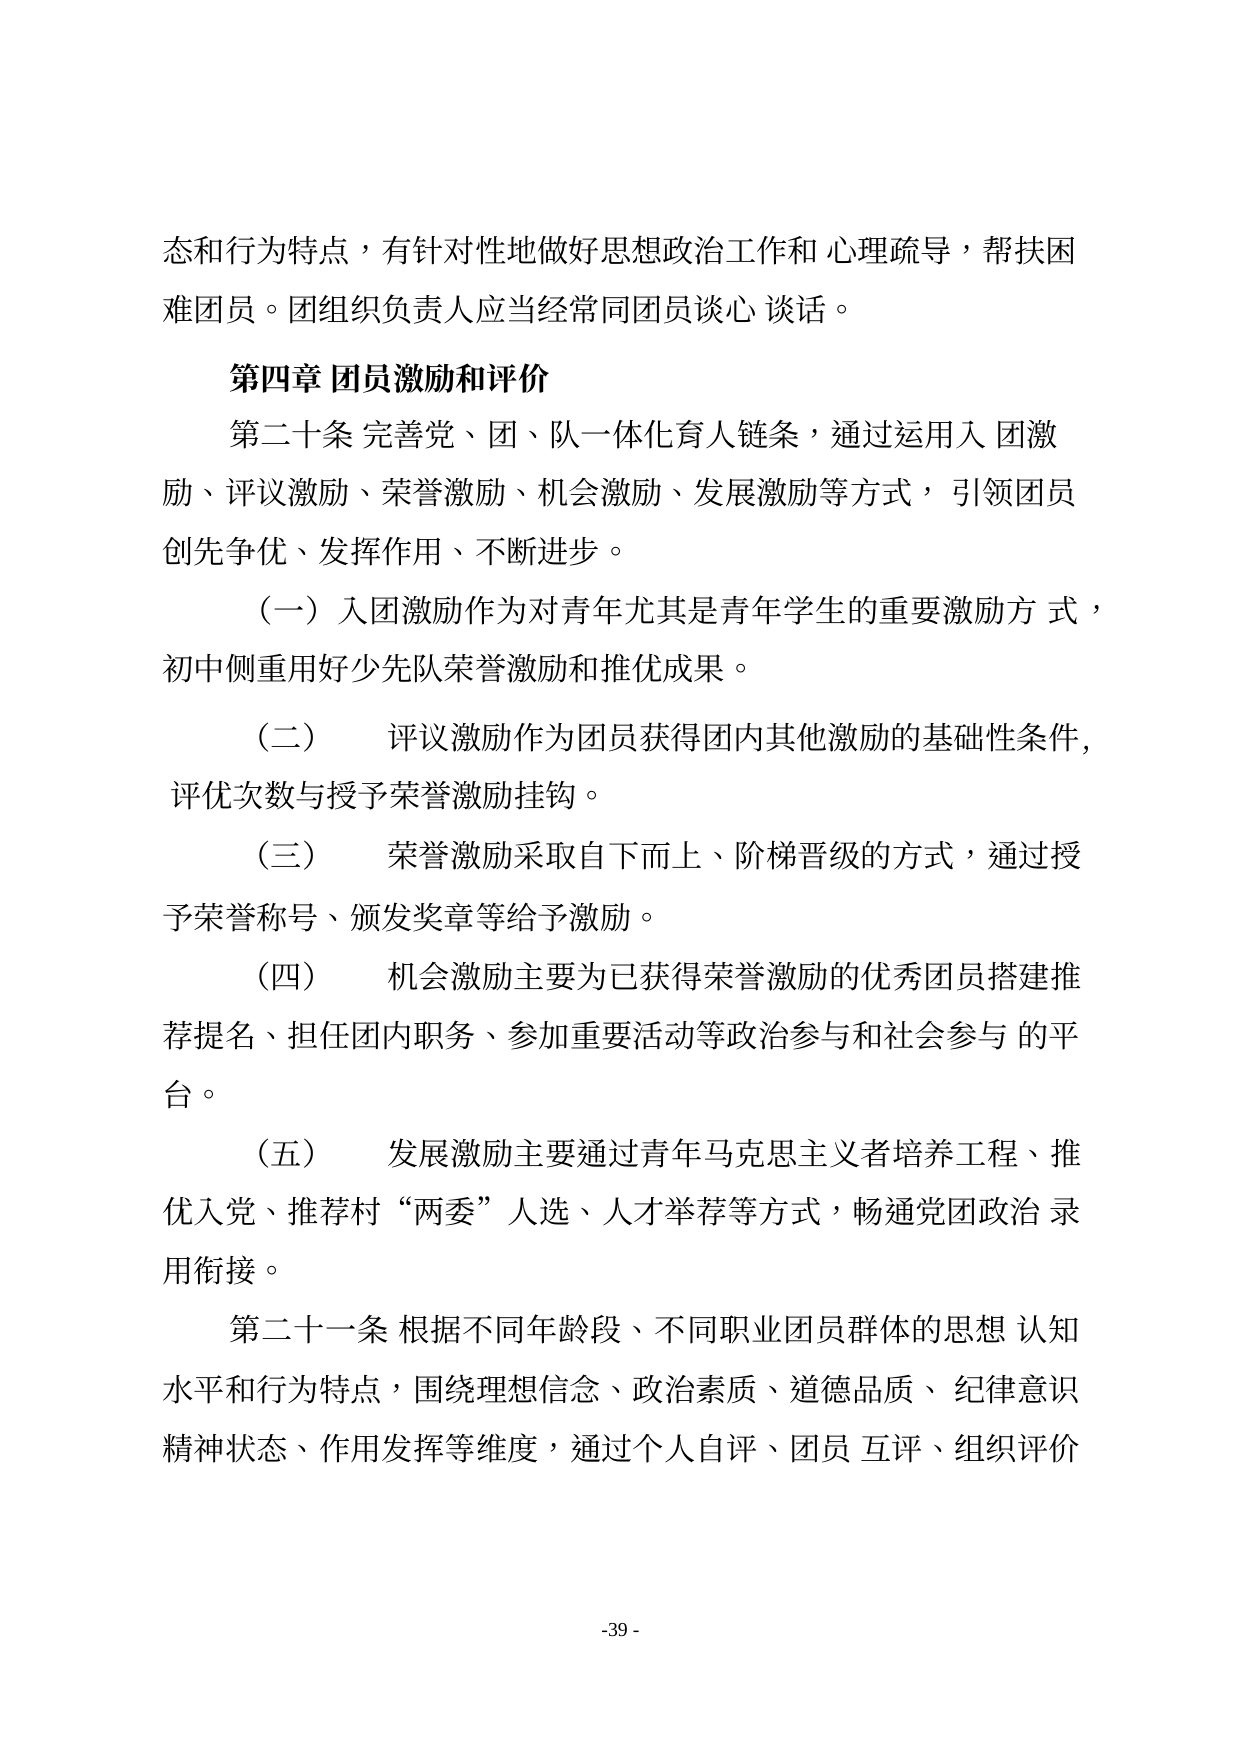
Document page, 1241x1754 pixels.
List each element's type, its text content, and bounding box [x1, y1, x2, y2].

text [162, 1294, 1081, 1472]
text 第二十条 完善党、团、队一体化育人链条，通过运用入 团激励、评议激励、荣誉激励、机会激励、发展激励等方式， 引领团员创先争优、发挥作用、不断进步。 [162, 399, 1081, 575]
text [162, 216, 1081, 333]
text （二） 评议激励作为团员获得团内其他激励的基础性条件, 评优次数与授予荣誉激励挂钩。 [162, 703, 1081, 819]
text （一）入团激励作为对青年尤其是青年学生的重要激励方 式，初中侧重用好少先队荣誉激励和推优成果。 [162, 575, 1081, 692]
text （四） 机会激励主要为已获得荣誉激励的优秀团员搭建推 荐提名、担任团内职务、参加重要活动等政治参与和社会参与 的平台。 [162, 941, 1081, 1118]
text （三） 荣誉激励采取自下而上、阶梯晋级的方式，通过授 予荣誉称号、颁发奖章等给予激励。 [162, 819, 1081, 941]
text （五） 发展激励主要通过青年马克思主义者培养工程、推 优入党、推荐村“两委”人选、人才举荐等方式，畅通党团政治 录用衔接。 [162, 1118, 1081, 1294]
text 第四章 团员激励和评价 [162, 354, 1081, 399]
